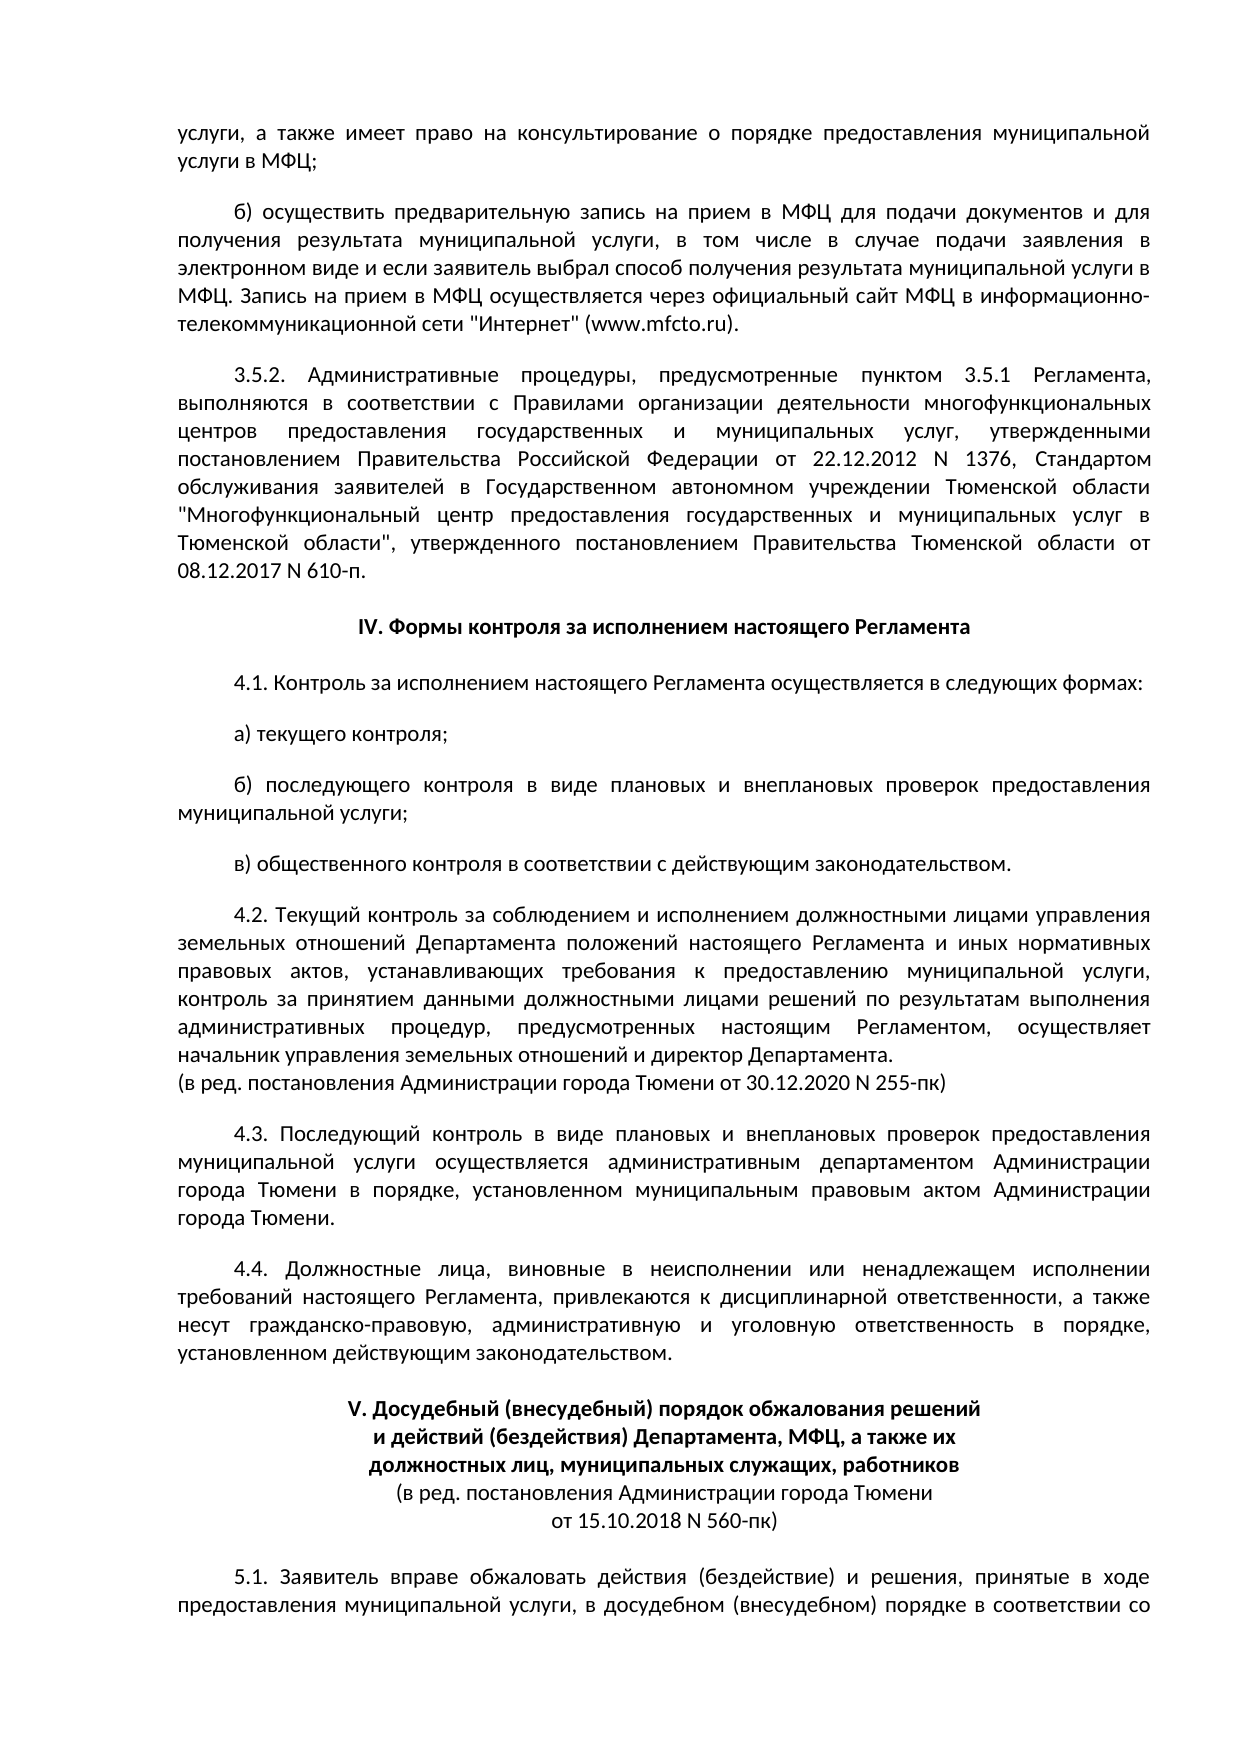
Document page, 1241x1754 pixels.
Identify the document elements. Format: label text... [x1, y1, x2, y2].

text 4.4. Должностные лица, виновные в неисполнении или ненадлежащем исполнении требований настоящего Регламента, привлекаются к дисциплинарной ответственности, а также несут гражданско-правовую, административную и уголовную ответственность в порядке, установленном действующим законодательством. [177, 1254, 1152, 1366]
text 3.5.2. Административные процедуры, предусмотренные пунктом 3.5.1 Регламента, выполняются в соответствии с Правилами организации деятельности многофункциональных центров предоставления государственных и муниципальных услуг, утвержденными постановлением Правительства Российской Федерации от 22.12.2012 N 1376, Стандартом обслуживания заявителей в Государственном автономном учреждении Тюменской области "Многофункциональный центр предоставления государственных и муниципальных услуг в Тюменской области", утвержденного постановлением Правительства Тюменской области от 08.12.2017 N 610-п. [177, 360, 1152, 584]
title IV. Формы контроля за исполнением настоящего Регламента [177, 612, 1152, 640]
text 4.1. Контроль за исполнением настоящего Регламента осуществляется в следующих формах: [177, 668, 1152, 696]
text а) текущего контроля; [177, 719, 1152, 747]
text б) последующего контроля в виде плановых и внеплановых проверок предоставления муниципальной услуги; [177, 770, 1152, 826]
text 4.2. Текущий контроль за соблюдением и исполнением должностными лицами управления земельных отношений Департамента положений настоящего Регламента и иных нормативных правовых актов, устанавливающих требования к предоставлению муниципальной услуги, контроль за принятием данными должностными лицами решений по результатам выполнения административных процедур, предусмотренных настоящим Регламентом, осуществляет начальник управления земельных отношений и директор Департамента. [177, 900, 1152, 1068]
title и действий (бездействия) Департамента, МФЦ, а также их [177, 1422, 1152, 1450]
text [177, 1562, 1152, 1618]
text (в ред. постановления Администрации города Тюмени [177, 1478, 1152, 1506]
text 4.3. Последующий контроль в виде плановых и внеплановых проверок предоставления муниципальной услуги осуществляется административным департаментом Администрации города Тюмени в порядке, установленном муниципальным правовым актом Администрации города Тюмени. [177, 1119, 1152, 1231]
text от 15.10.2018 N 560-пк) [177, 1506, 1152, 1534]
title V. Досудебный (внесудебный) порядок обжалования решений [177, 1394, 1152, 1422]
text в) общественного контроля в соответствии с действующим законодательством. [177, 849, 1152, 877]
title должностных лиц, муниципальных служащих, работников [177, 1450, 1152, 1478]
text б) осуществить предварительную запись на прием в МФЦ для подачи документов и для получения результата муниципальной услуги, в том числе в случае подачи заявления в электронном виде и если заявитель выбрал способ получения результата муниципальной услуги в МФЦ. Запись на прием в МФЦ осуществляется через официальный сайт МФЦ в информационно-телекоммуникационной сети "Интернет" (www.mfcto.ru). [177, 197, 1152, 337]
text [177, 118, 1152, 174]
text (в ред. постановления Администрации города Тюмени от 30.12.2020 N 255-пк) [177, 1068, 1152, 1096]
